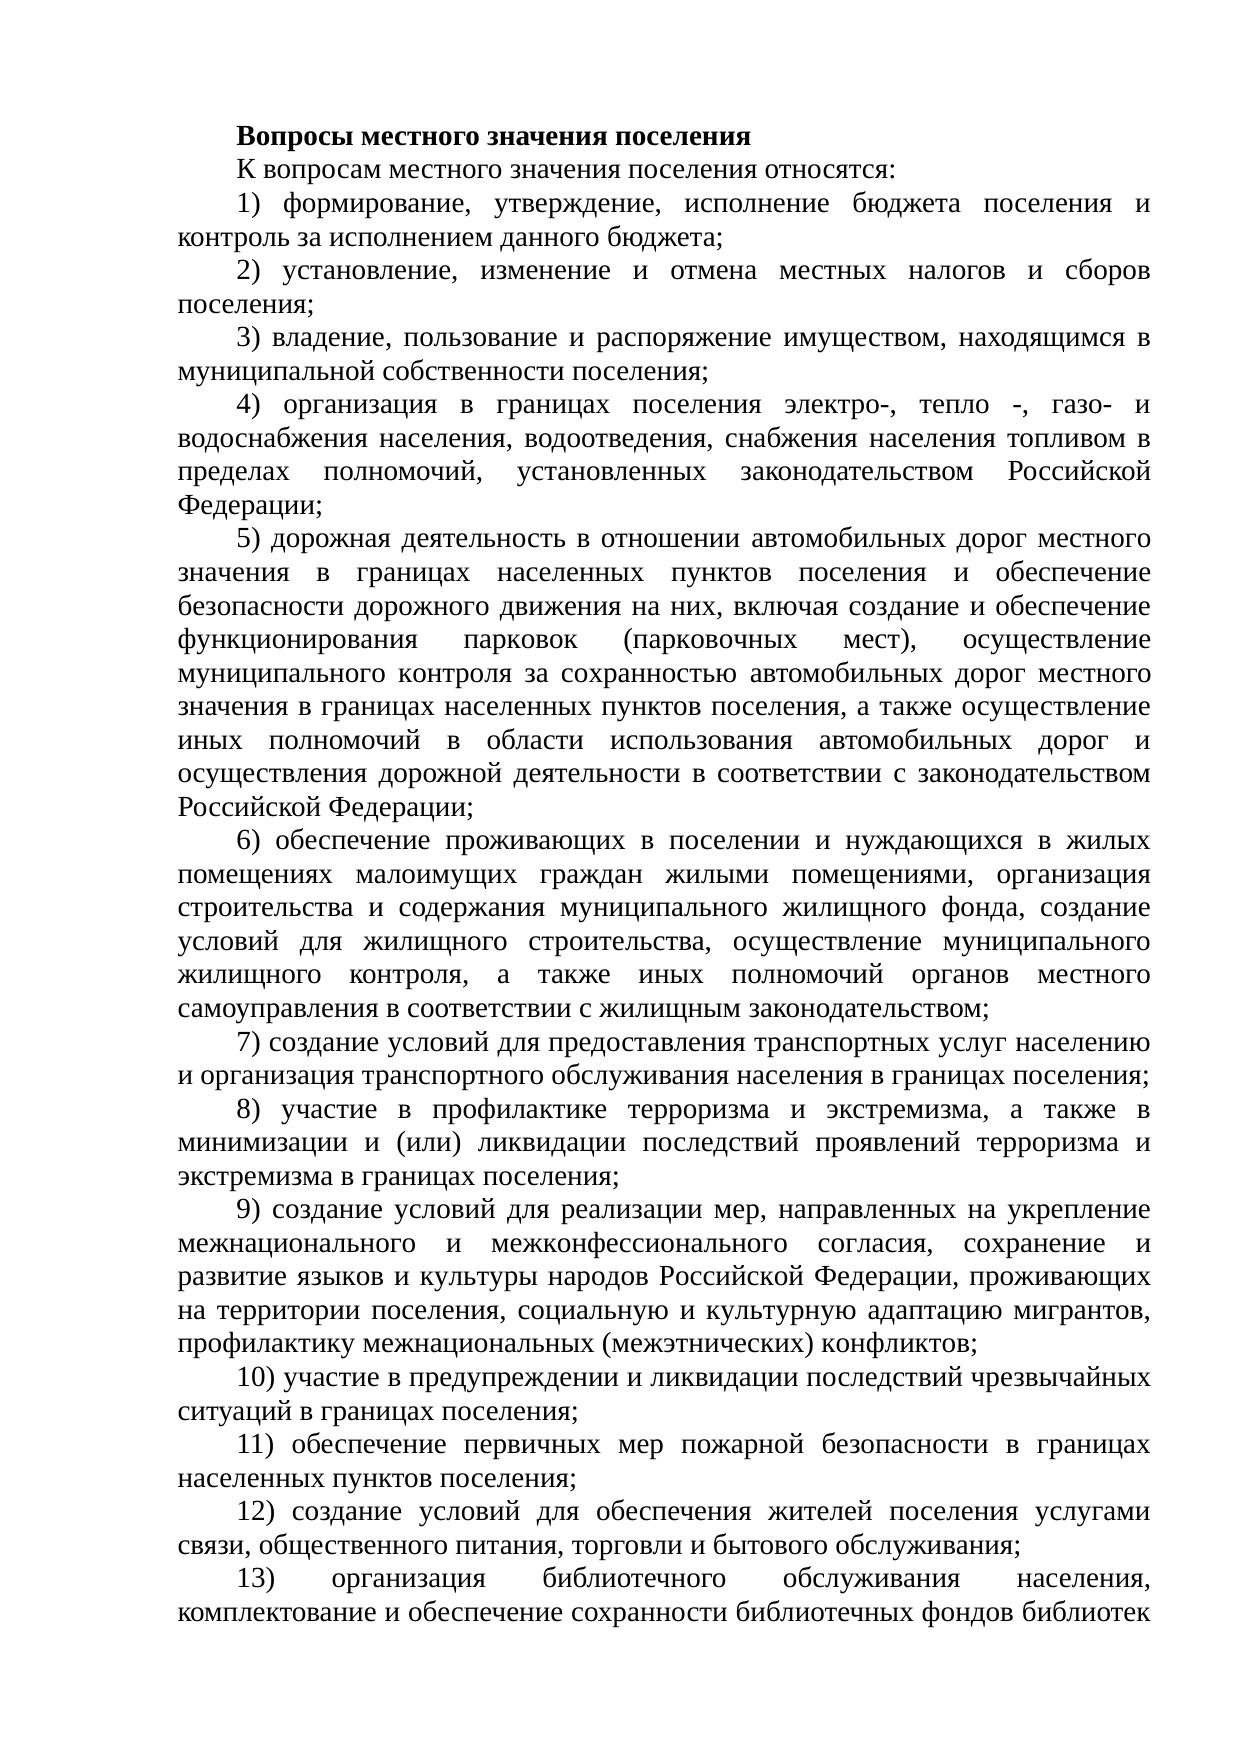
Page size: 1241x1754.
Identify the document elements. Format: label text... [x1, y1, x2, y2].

text 5) дорожная деятельность в отношении автомобильных дорог местного значения в границах населенных пунктов поселения и обеспечение безопасности дорожного движения на них, включая создание и обеспечение функционирования парковок (парковочных мест), осуществление муниципального контроля за сохранностью автомобильных дорог местного значения в границах населенных пунктов поселения, а также осуществление иных полномочий в области использования автомобильных дорог и осуществления дорожной деятельности в соответствии с законодательством Российской Федерации; [177, 521, 1152, 822]
text 8) участие в профилактике терроризма и экстремизма, а также в минимизации и (или) ликвидации последствий проявлений терроризма и экстремизма в границах поселения; [177, 1091, 1152, 1191]
text К вопросам местного значения поселения относятся: [177, 152, 1152, 185]
text Вопросы местного значения поселения [177, 118, 1152, 152]
text 11) обеспечение первичных мер пожарной безопасности в границах населенных пунктов поселения; [177, 1426, 1152, 1493]
text 1) формирование, утверждение, исполнение бюджета поселения и контроль за исполнением данного бюджета; [177, 185, 1152, 252]
text 4) организация в границах поселения электро-, тепло -, газо- и водоснабжения населения, водоотведения, снабжения населения топливом в пределах полномочий, установленных законодательством Российской Федерации; [177, 386, 1152, 521]
text 10) участие в предупреждении и ликвидации последствий чрезвычайных ситуаций в границах поселения; [177, 1359, 1152, 1426]
text 3) владение, пользование и распоряжение имуществом, находящимся в муниципальной собственности поселения; [177, 319, 1152, 386]
text 9) создание условий для реализации мер, направленных на укрепление межнационального и межконфессионального согласия, сохранение и развитие языков и культуры народов Российской Федерации, проживающих на территории поселения, социальную и культурную адаптацию мигрантов, профилактику межнациональных (межэтнических) конфликтов; [177, 1191, 1152, 1359]
text 2) установление, изменение и отмена местных налогов и сборов поселения; [177, 252, 1152, 319]
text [177, 1560, 1152, 1627]
text 7) создание условий для предоставления транспортных услуг населению и организация транспортного обслуживания населения в границах поселения; [177, 1024, 1152, 1091]
text 6) обеспечение проживающих в поселении и нуждающихся в жилых помещениях малоимущих граждан жилыми помещениями, организация строительства и содержания муниципального жилищного фонда, создание условий для жилищного строительства, осуществление муниципального жилищного контроля, а также иных полномочий органов местного самоуправления в соответствии с жилищным законодательством; [177, 822, 1152, 1024]
text 12) создание условий для обеспечения жителей поселения услугами связи, общественного питания, торговли и бытового обслуживания; [177, 1493, 1152, 1560]
